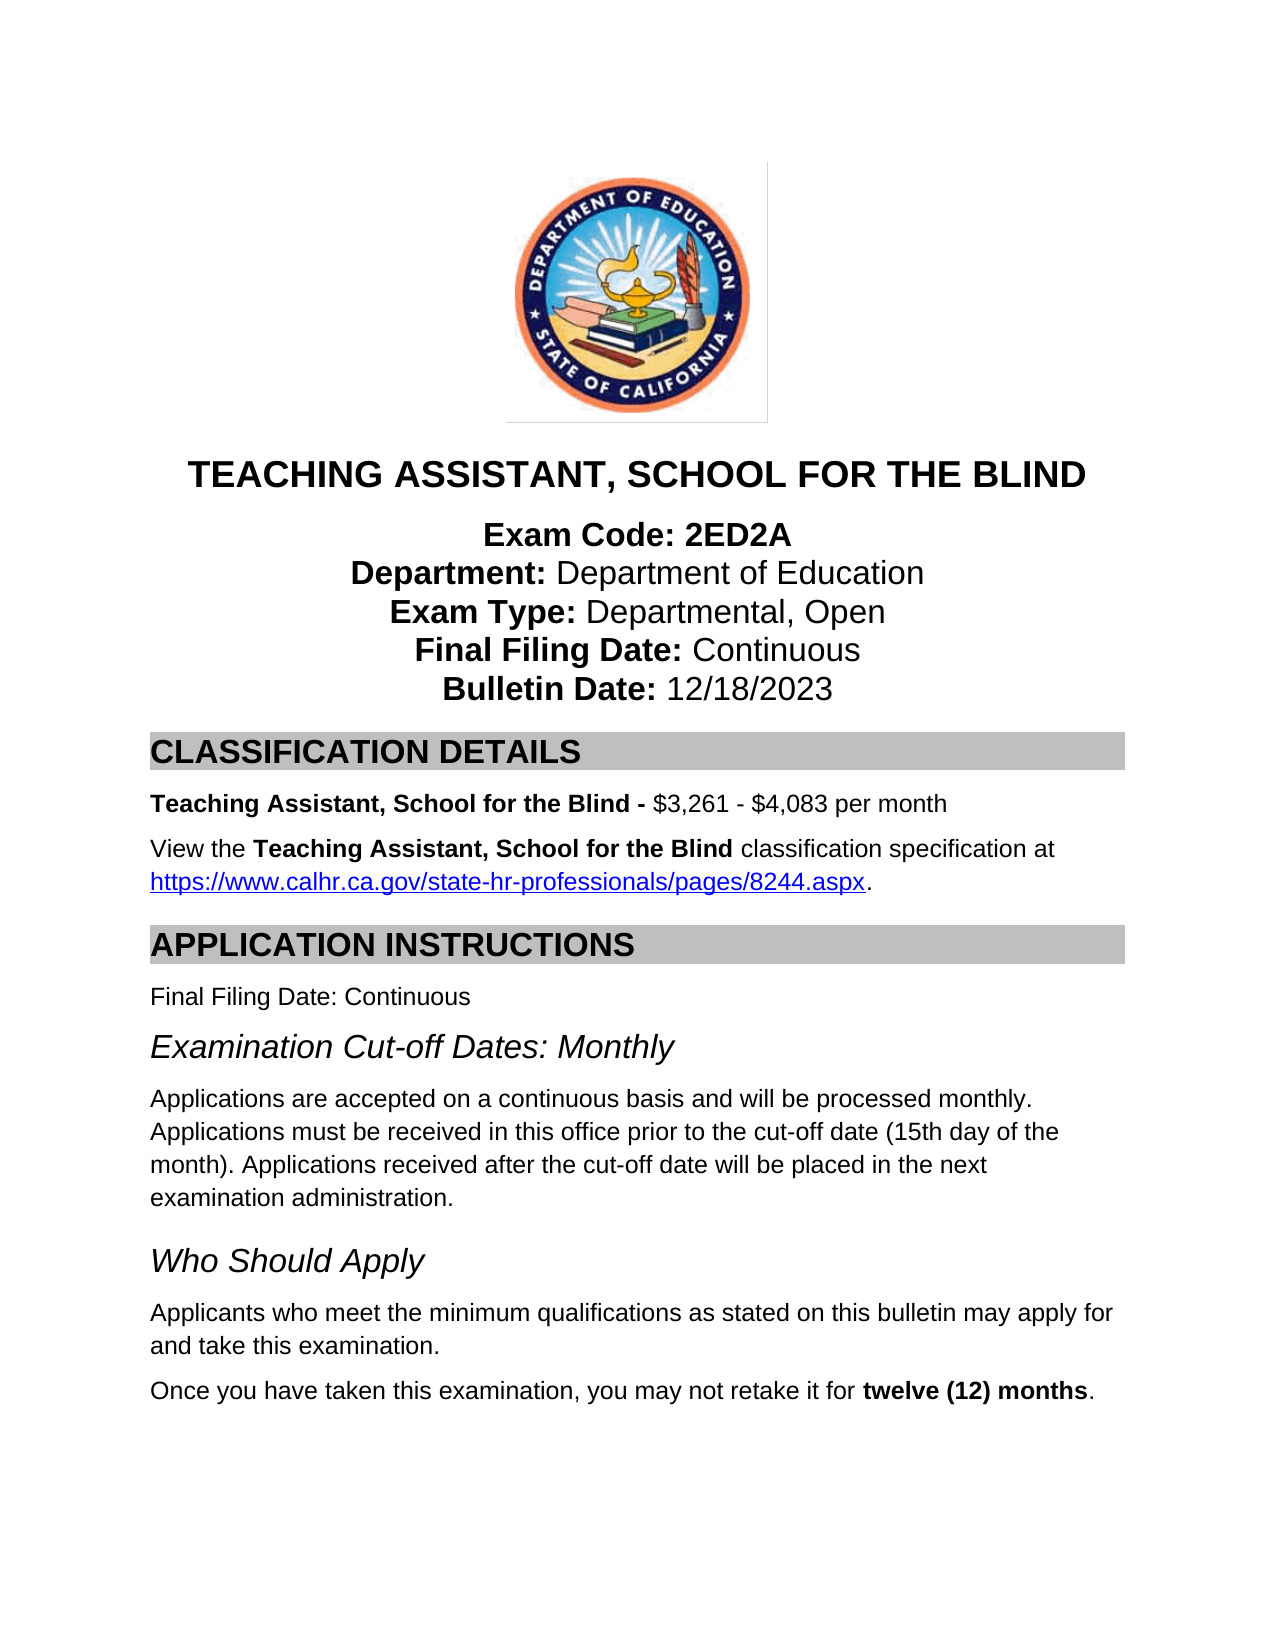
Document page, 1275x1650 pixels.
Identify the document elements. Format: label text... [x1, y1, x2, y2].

text View the Teaching Assistant, School for the Blind classification specification at https://www.calhr.ca.gov/state-hr-professionals/pages/8244.aspx. [150, 834, 1125, 896]
subtitle CLASSIFICATION DETAILS [150, 732, 1125, 770]
subtitle TEACHING ASSISTANT, SCHOOL FOR THE BLIND [150, 453, 1125, 496]
subtitle Who Should Apply [150, 1241, 1125, 1279]
text Once you have taken this examination, you may not retake it for twelve (12) months. [150, 1376, 1125, 1405]
text Applications are accepted on a continuous basis and will be processed monthly. Applications must be received in this office prior to the cut-off date (15th day of the month). Applications received after the cut-off date will be placed in the next examination administration. [150, 1084, 1125, 1212]
text Department: Department of Education [150, 553, 1125, 592]
text Final Filing Date: Continuous [150, 982, 1125, 1011]
text Examination Cut-off Dates: Monthly [150, 1027, 1125, 1066]
text Exam Code: 2ED2A [150, 515, 1125, 553]
text Applicants who meet the minimum qualifications as stated on this bulletin may apply for and take this examination. [150, 1298, 1125, 1359]
text Final Filing Date: Continuous [150, 630, 1125, 668]
subtitle APPLICATION INSTRUCTIONS [150, 925, 1125, 964]
text Bulletin Date: 12/18/2023 [150, 668, 1125, 707]
picture [506, 162, 769, 424]
text Teaching Assistant, School for the Blind - $3,261 - $4,083 per month [150, 789, 1125, 817]
text Exam Type: Departmental, Open [150, 592, 1125, 630]
